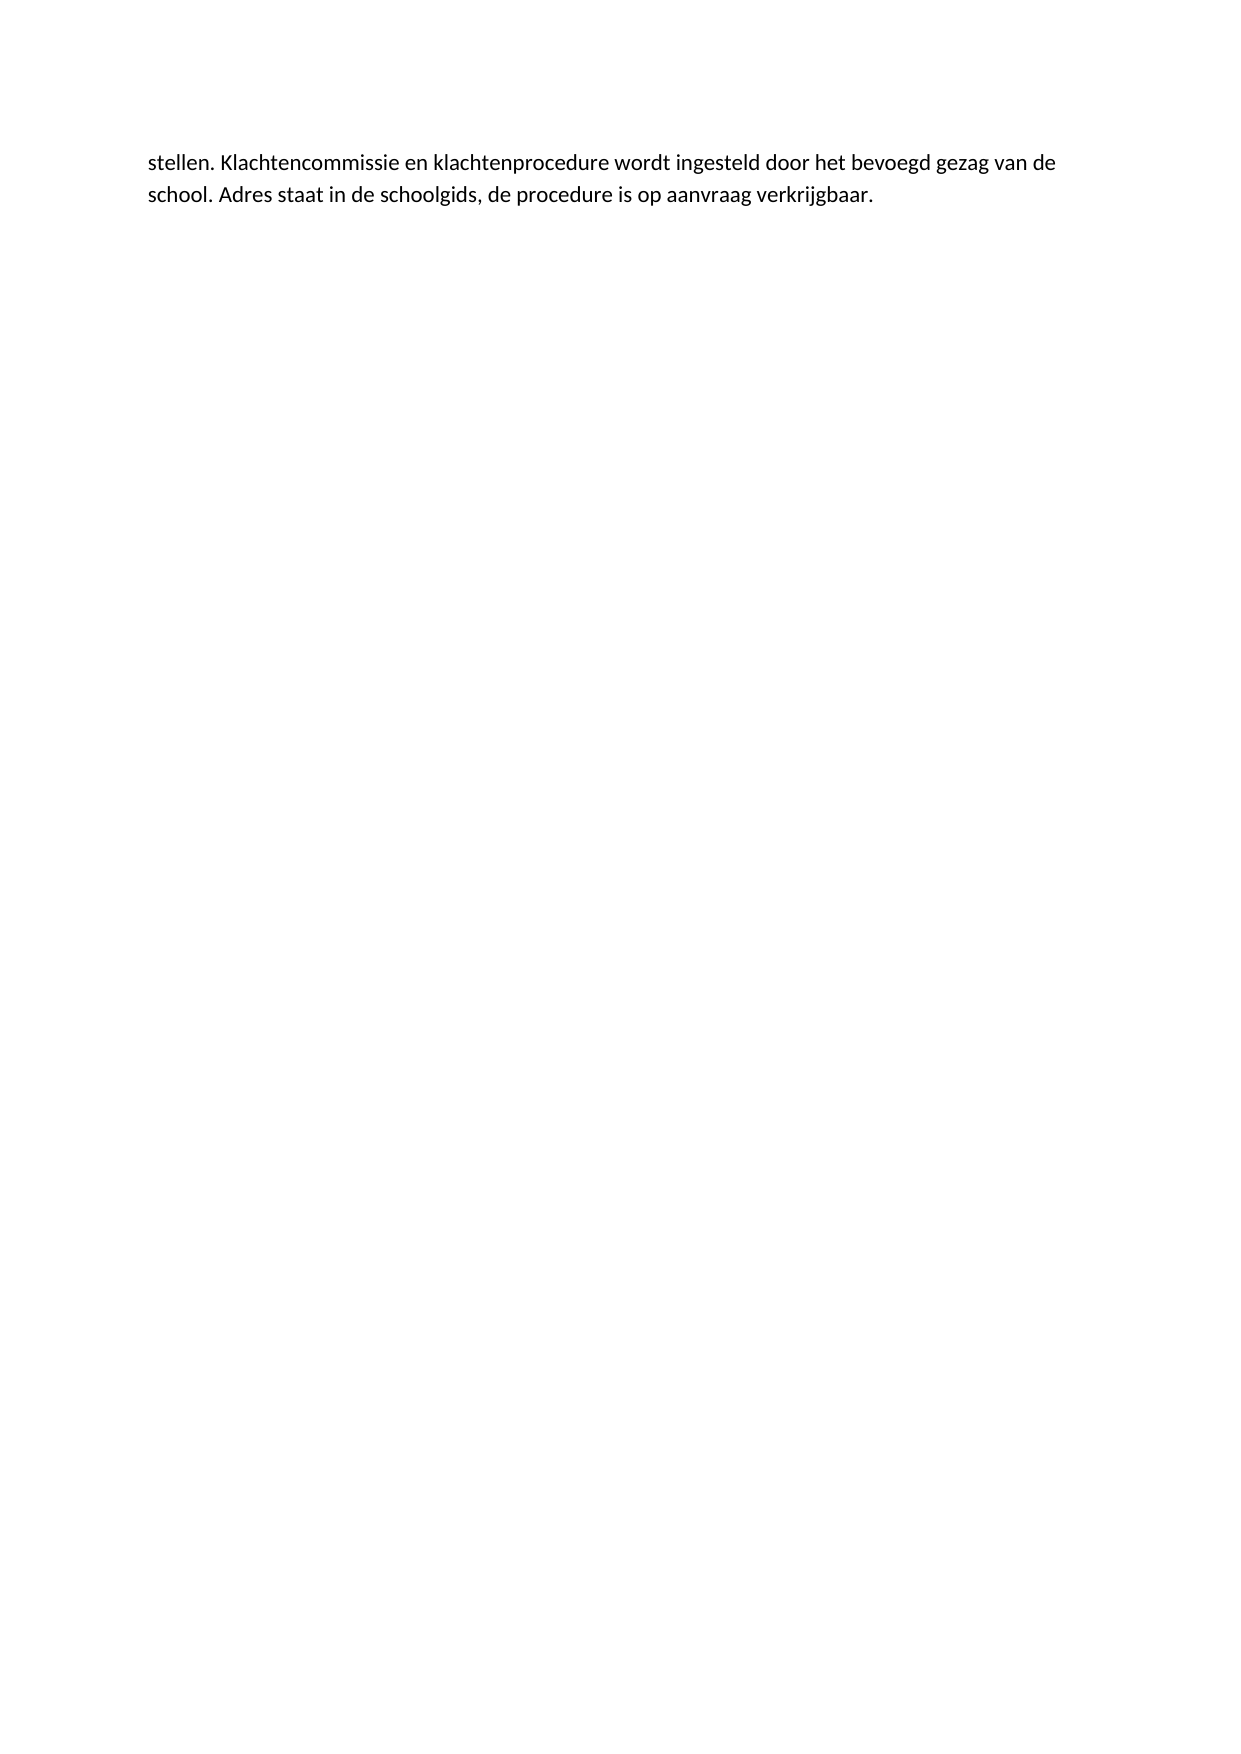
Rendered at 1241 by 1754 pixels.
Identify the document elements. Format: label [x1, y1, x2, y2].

text [148, 148, 1093, 208]
